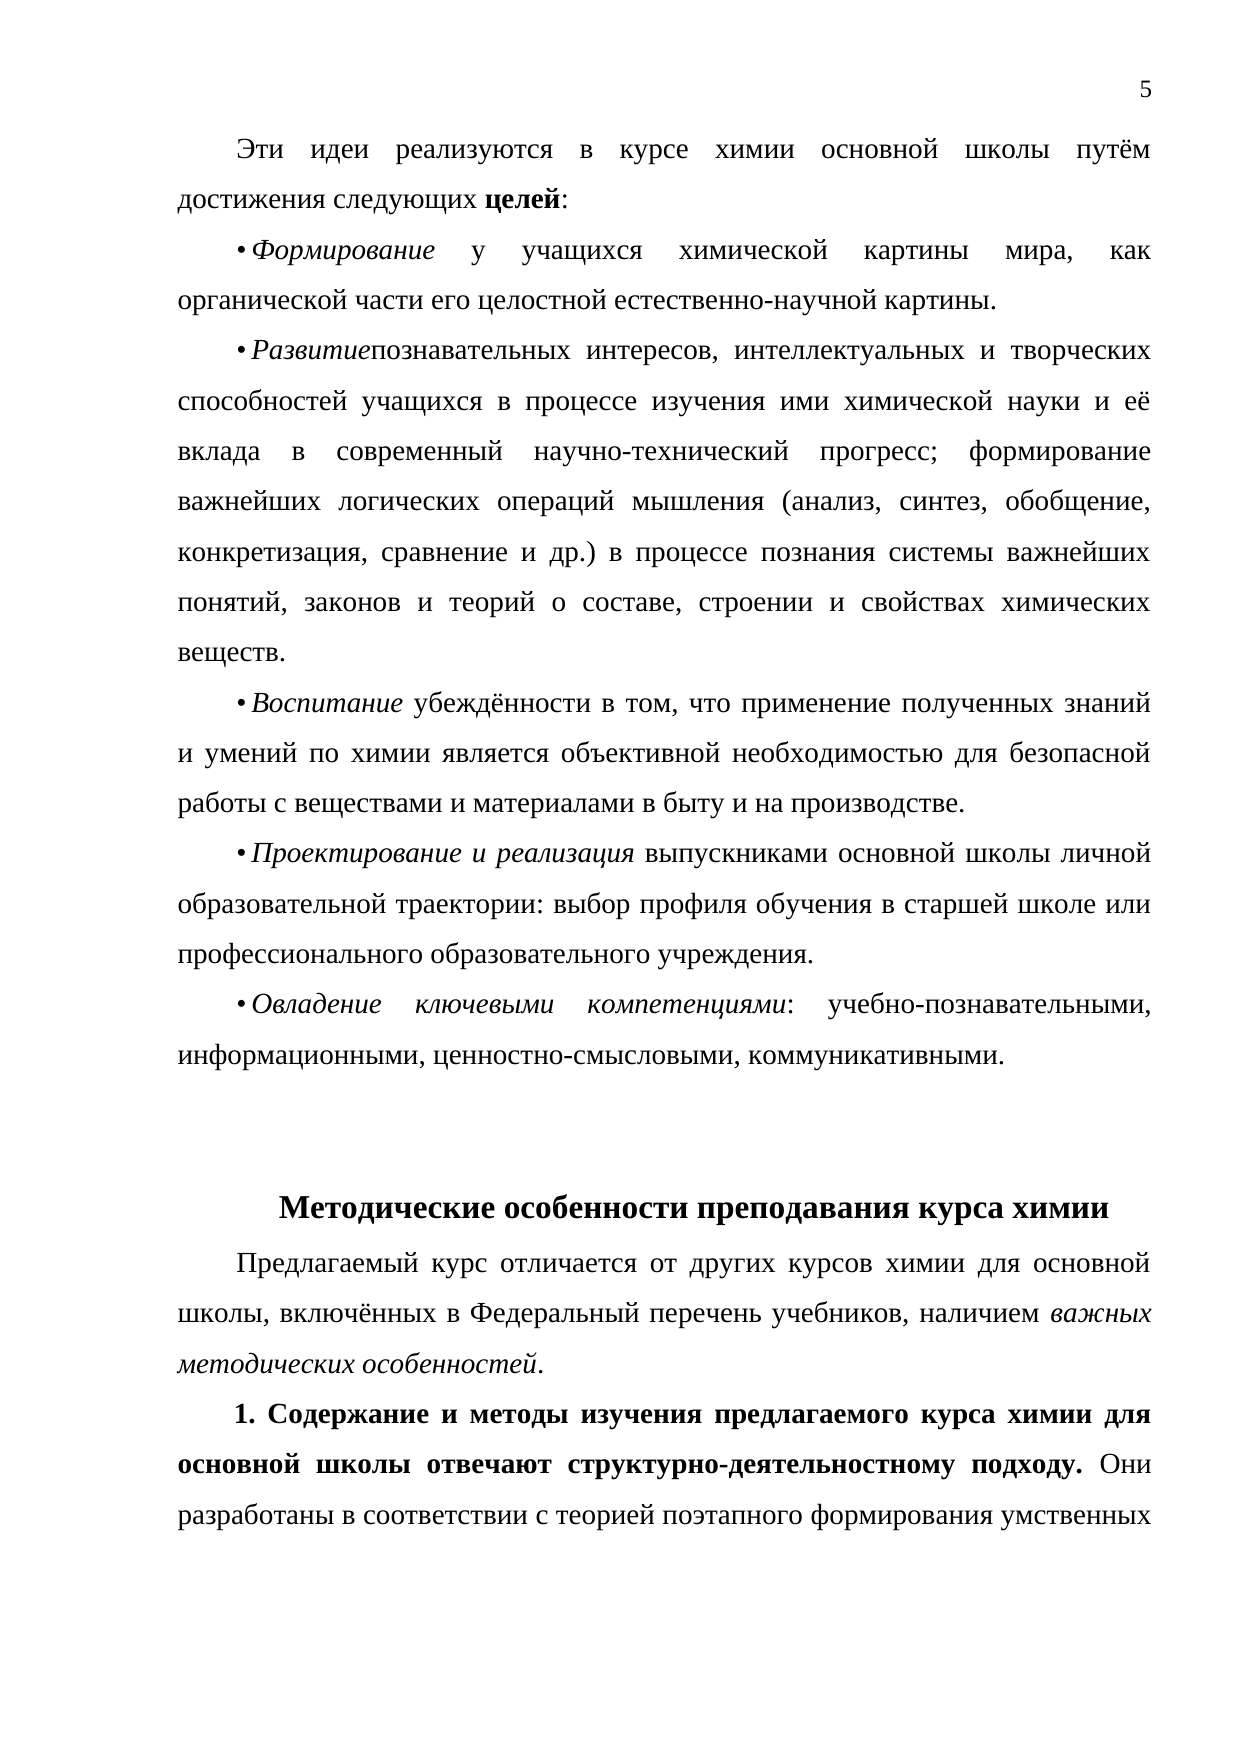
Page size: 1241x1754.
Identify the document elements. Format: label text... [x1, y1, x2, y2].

text • Развитиепознавательных интересов, интеллектуальных и творческих способностей учащихся в процессе изучения ими химической науки и её вклада в современный научно-технический прогресс; формирование важнейших логических операций мышления (анализ, синтез, обобщение, конкретизация, сравнение и др.) в процессе познания системы важнейших понятий, законов и теорий о составе, строении и свойствах химических веществ. [177, 332, 1152, 668]
text • Воспитание убеждённости в том, что применение полученных знаний и умений по химии является объективной необходимостью для безопасной работы с веществами и материалами в быту и на производстве. [177, 685, 1152, 819]
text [177, 1396, 1152, 1530]
text Методические особенности преподавания курса химии [177, 1188, 1152, 1226]
text Эти идеи реализуются в курсе химии основной школы путём достижения следующих целей: [177, 131, 1152, 215]
text Предлагаемый курс отличается от других курсов химии для основной школы, включённых в Федеральный перечень учебников, наличием важных методических особенностей. [177, 1245, 1152, 1379]
text • Формирование у учащихся химической картины мира, как органической части его целостной естественно-научной картины. [177, 232, 1152, 316]
text • Овладение ключевыми компетенциями: учебно-познавательными, информационными, ценностно-смысловыми, коммуникативными. [177, 987, 1152, 1070]
text • Проектирование и реализация выпускниками основной школы личной образовательной траектории: выбор профиля обучения в старшей школе или профессионального образовательного учреждения. [177, 836, 1152, 970]
